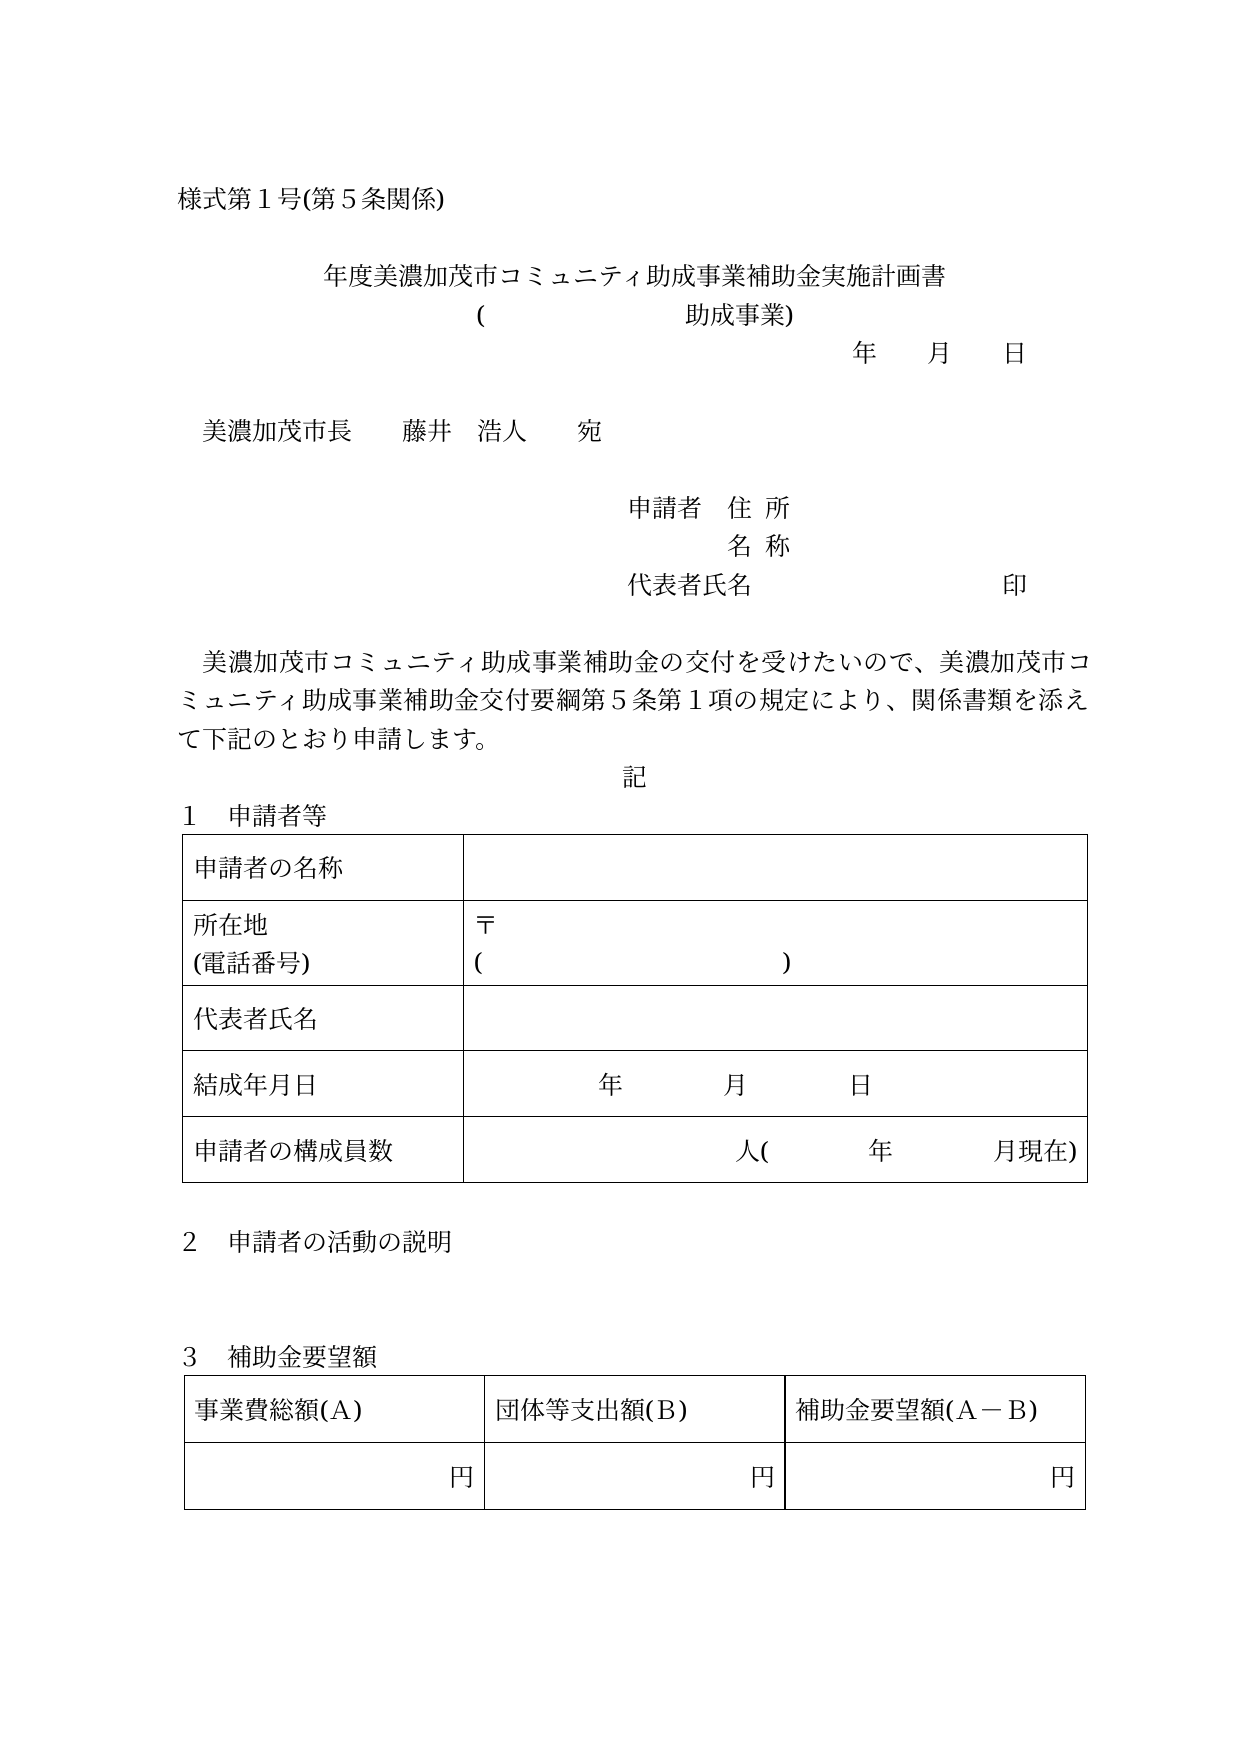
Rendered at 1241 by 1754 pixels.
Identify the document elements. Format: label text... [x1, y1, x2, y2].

table_cell 人( 年 月現在) [464, 1117, 1087, 1182]
table_header 事業費総額(Ａ) [185, 1376, 484, 1442]
text ３ 補助金要望額 [177, 1337, 1092, 1375]
text 年度美濃加茂市コミュニティ助成事業補助金実施計画書 [177, 256, 1092, 294]
table_header 補助金要望額(Ａ－Ｂ) [786, 1376, 1085, 1442]
text ( 助成事業) [177, 294, 1092, 333]
text 様式第１号(第５条関係) [177, 179, 1092, 217]
table_cell 結成年月日 [183, 1051, 463, 1116]
table_cell 円 [185, 1443, 484, 1509]
table_cell 代表者氏名 [183, 986, 463, 1050]
table_cell 申請者の構成員数 [183, 1117, 463, 1182]
text 美濃加茂市コミュニティ助成事業補助金の交付を受けたいので、美濃加茂市コミュニティ助成事業補助金交付要綱第５条第１項の規定により、関係書類を添えて下記のとおり申請します。 [177, 641, 1092, 757]
text 名称 [177, 526, 1092, 564]
table_cell 円 [786, 1443, 1085, 1509]
text 記 [177, 757, 1092, 795]
table_cell 〒 ( ) [464, 901, 1087, 985]
table_header 団体等支出額(Ｂ) [485, 1376, 784, 1442]
text 美濃加茂市長 藤井 浩人 宛 [177, 410, 1092, 448]
table_cell 所在地 (電話番号) [183, 901, 463, 985]
text 代表者氏名 印 [177, 564, 1092, 603]
text １ 申請者等 [177, 795, 1092, 834]
table_cell [464, 986, 1087, 1050]
table_header 申請者の名称 [183, 835, 463, 899]
table_header [464, 835, 1087, 899]
table_cell 年 月 日 [464, 1051, 1087, 1116]
text ２ 申請者の活動の説明 [177, 1221, 1092, 1260]
table_cell 円 [485, 1443, 784, 1509]
text 年 月 日 [177, 333, 1092, 371]
text 申請者 住所 [177, 487, 1092, 526]
